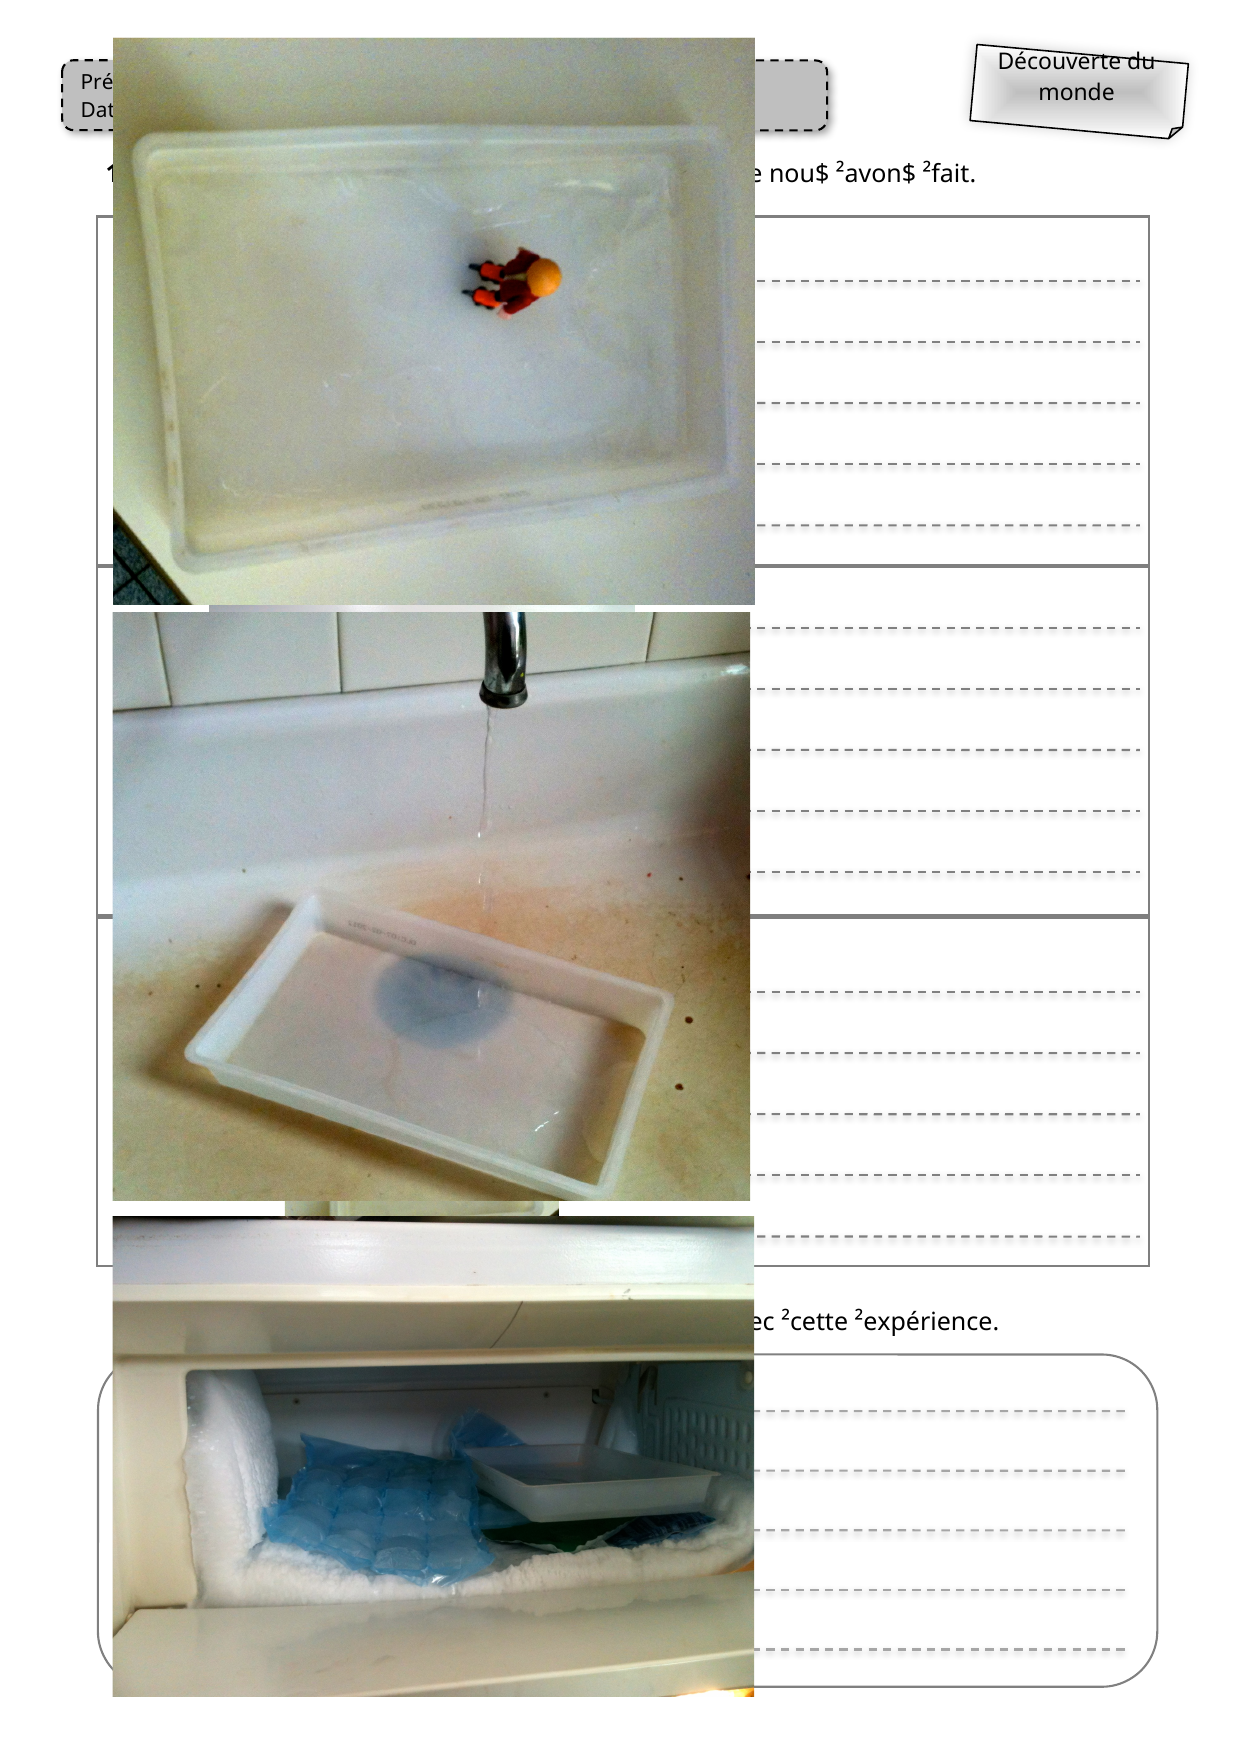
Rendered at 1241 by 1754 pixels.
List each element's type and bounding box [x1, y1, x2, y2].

picture [112, 38, 755, 1696]
